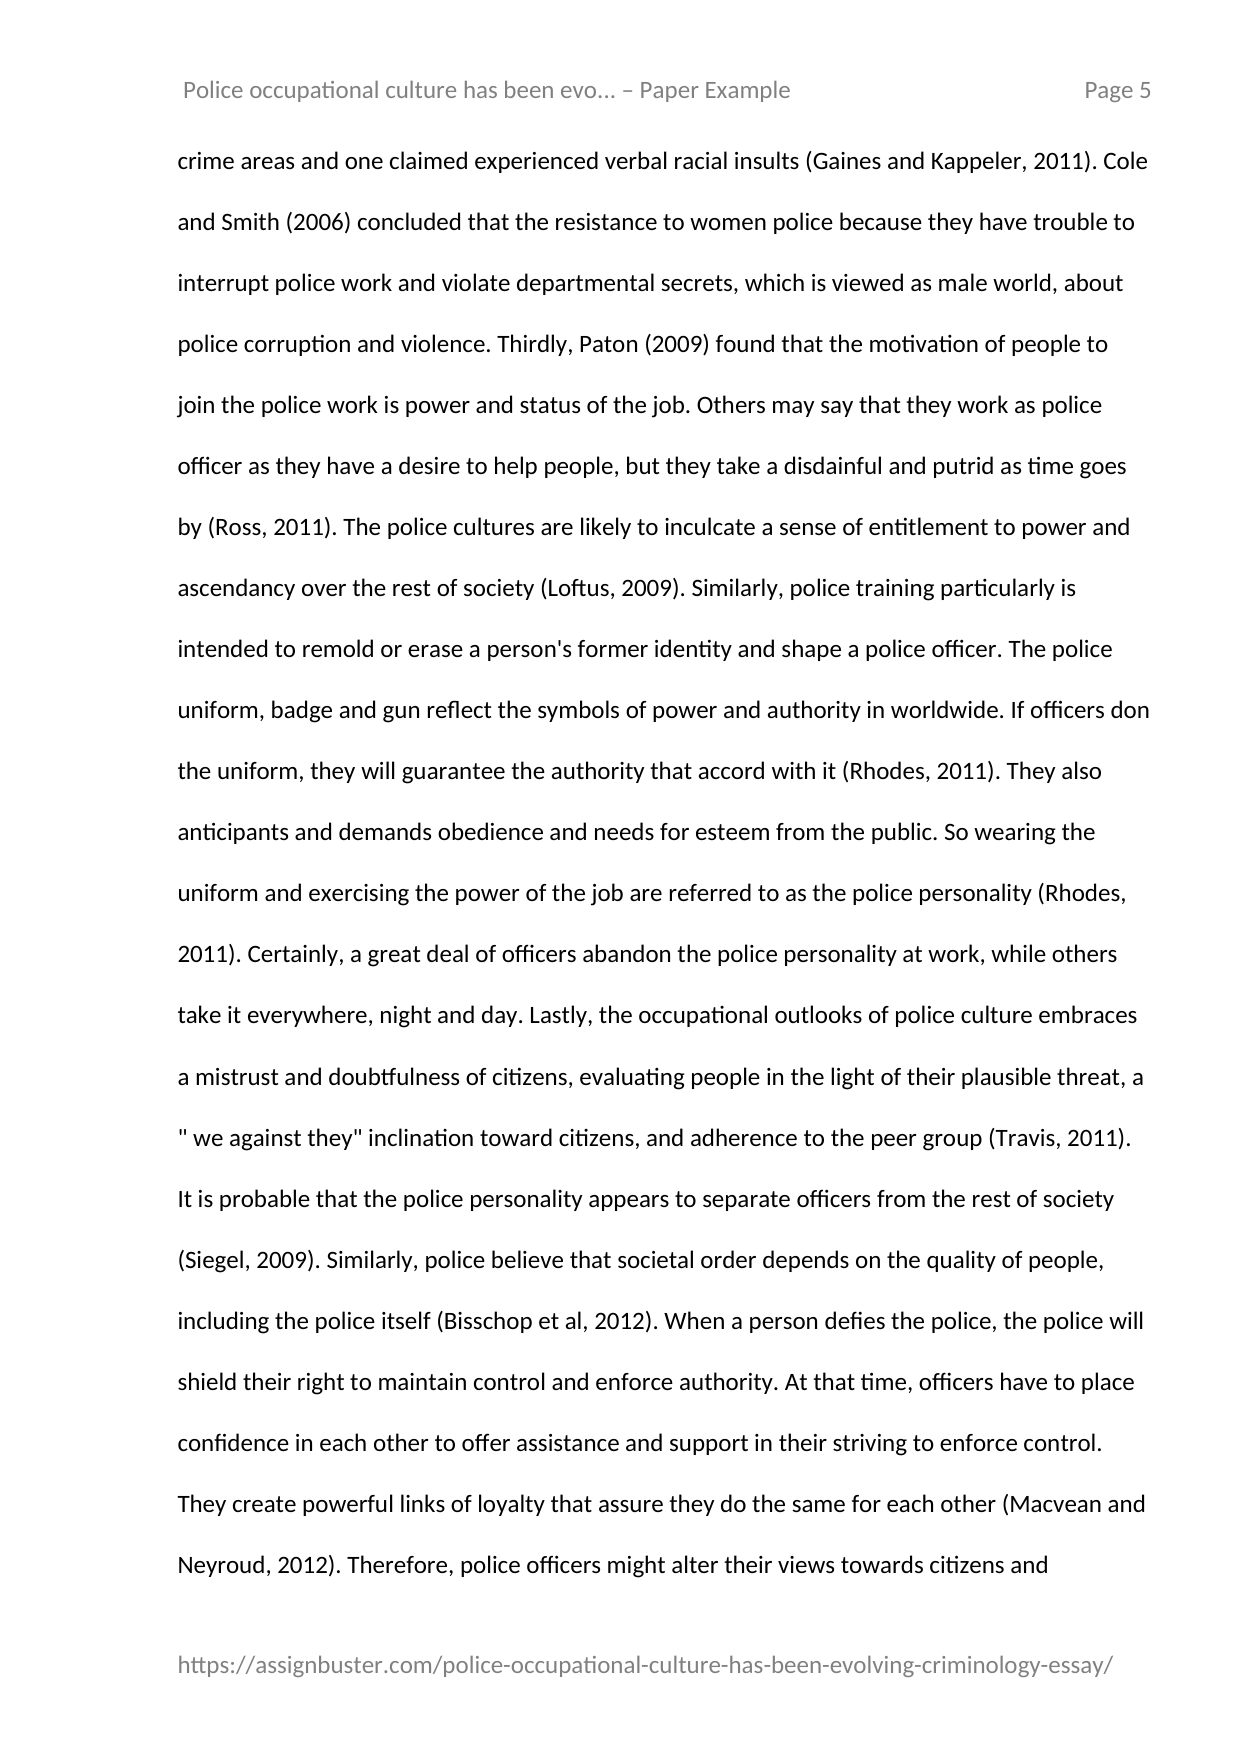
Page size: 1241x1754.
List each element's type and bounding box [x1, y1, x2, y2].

text [177, 145, 1152, 1579]
